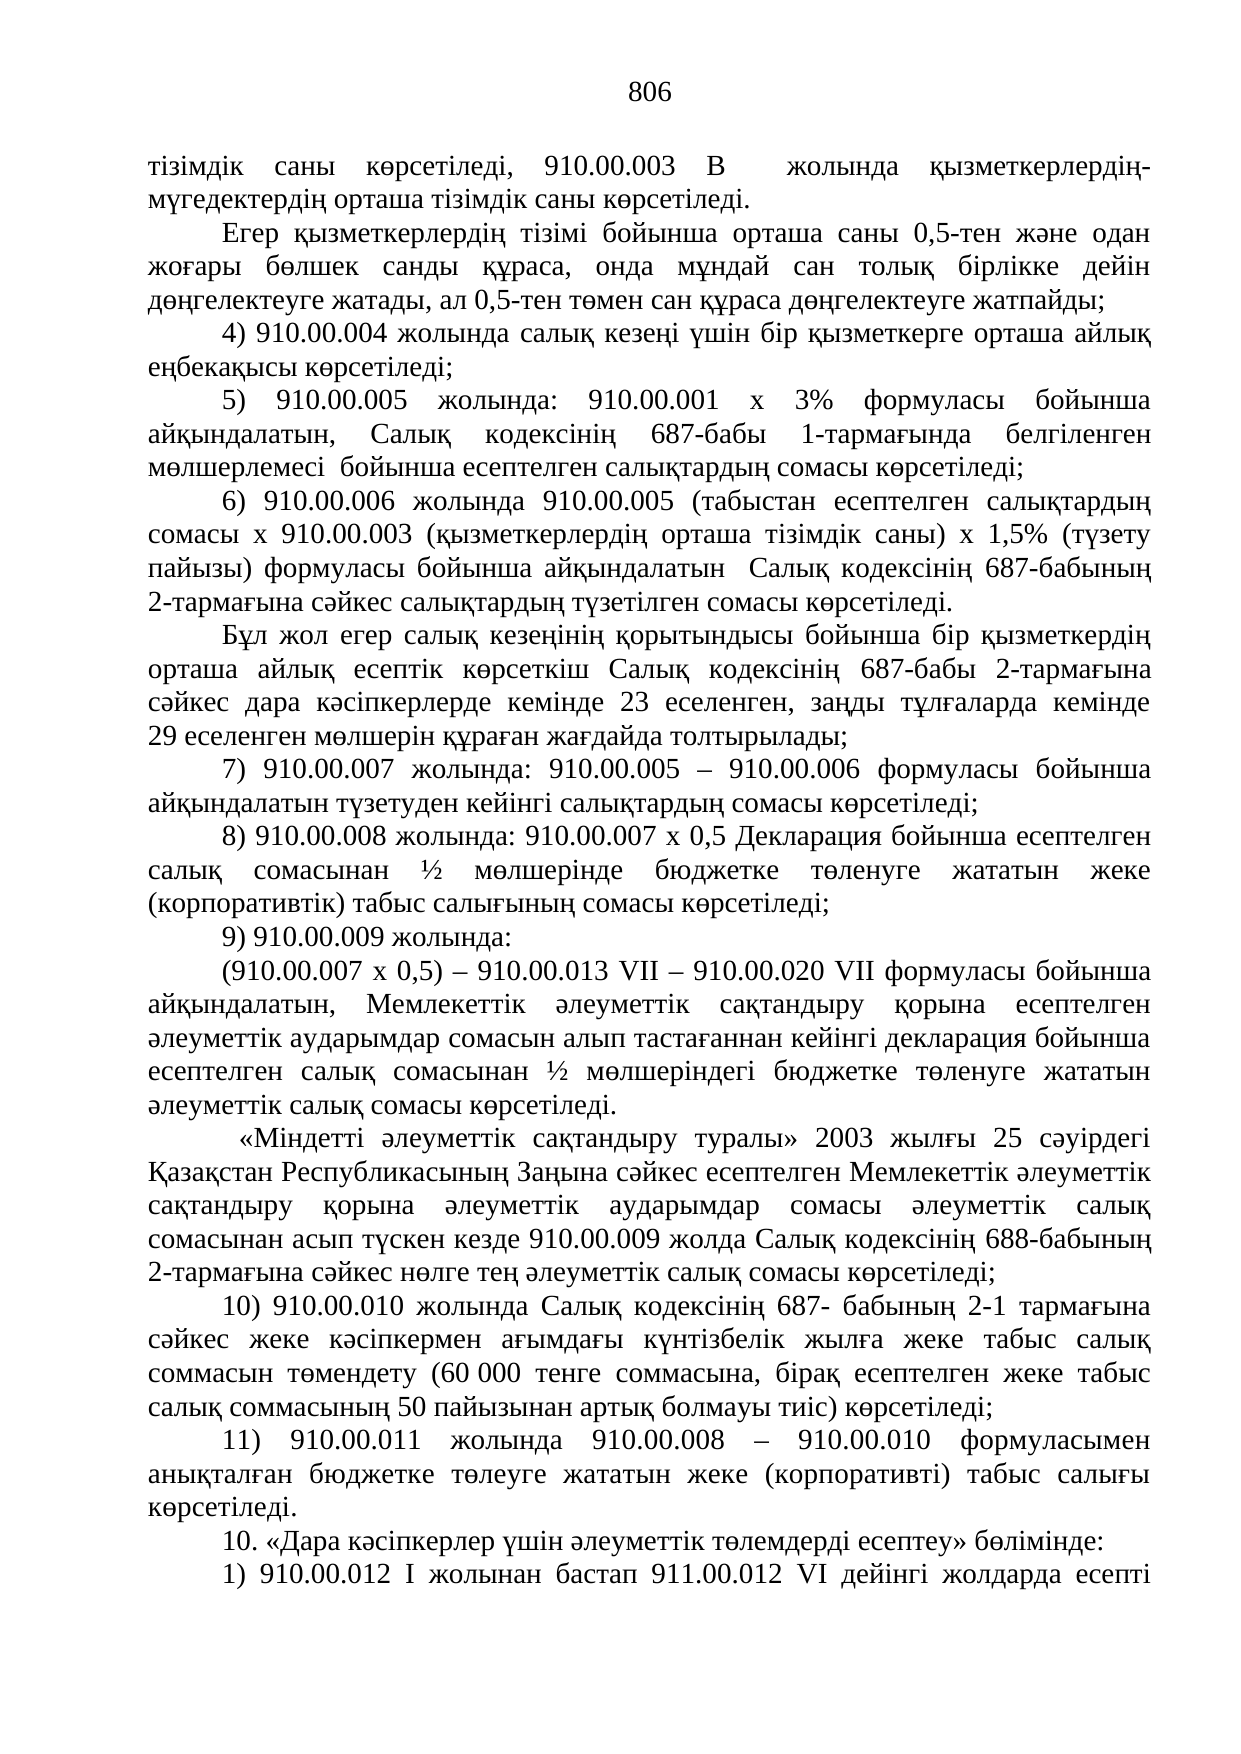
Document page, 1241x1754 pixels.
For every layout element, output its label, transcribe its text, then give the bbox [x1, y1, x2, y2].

text 11) 910.00.011 жолында 910.00.008 – 910.00.010 формуласымен анықталған бюджетке төлеуге жататын жеке (корпоративті) табыс салығы көрсетіледі. [148, 1422, 1152, 1523]
text «Міндетті әлеуметтік сақтандыру туралы» 2003 жылғы 25 сәуірдегі Қазақстан Республикасының Заңына сәйкес есептелген Мемлекеттік әлеуметтік сақтандыру қорына әлеуметтік аударымдар сомасы әлеуметтік салық сомасынан асып түскен кезде 910.00.009 жолда Салық кодексінің 688-бабының 2-тармағына сәйкес нөлге тең әлеуметтік салық сомасы көрсетіледі; [148, 1120, 1152, 1288]
text Егер қызметкерлердің тізімі бойынша орташа саны 0,5-тен және одан жоғары бөлшек санды құраса, онда мұндай сан толық бірлікке дейін дөңгелектеуге жатады, ал 0,5-тен төмен сан құраса дөңгелектеуге жатпайды; [148, 215, 1152, 315]
text 9) 910.00.009 жолында: [148, 919, 1152, 953]
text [148, 1556, 1152, 1590]
text 10) 910.00.010 жолында Салық кодексінің 687- бабының 2-1 тармағына сәйкес жеке кәсіпкермен ағымдағы күнтізбелік жылға жеке табыс салық соммасын төмендету (60 000 тенге соммасына, бірақ есептелген жеке табыс салық соммасының 50 пайызынан артық болмауы тиіс) көрсетіледі; [148, 1288, 1152, 1422]
text 10. «Дара кәсіпкерлер үшін әлеуметтік төлемдерді есептеу» бөлімінде: [148, 1523, 1152, 1556]
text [148, 148, 1152, 215]
text 8) 910.00.008 жолында: 910.00.007 х 0,5 Декларация бойынша есептелген салық сомасынан ½ мөлшерінде бюджетке төленуге жататын жеке (корпоративтік) табыс салығының сомасы көрсетіледі; [148, 818, 1152, 919]
text 5) 910.00.005 жолында: 910.00.001 х 3% формуласы бойынша айқындалатын, Салық кодексінің 687-бабы 1-тармағында белгіленген мөлшерлемесі бойынша есептелген салықтардың сомасы көрсетіледі; [148, 382, 1152, 483]
text Бұл жол егер салық кезеңінің қорытындысы бойынша бір қызметкердің орташа айлық есептік көрсеткіш Салық кодексінің 687-бабы 2-тармағына сәйкес дара кәсіпкерлерде кемінде 23 еселенген, заңды тұлғаларда кемінде 29 еселенген мөлшерін құраған жағдайда толтырылады; [148, 617, 1152, 751]
text 6) 910.00.006 жолында 910.00.005 (табыстан есептелген салықтардың сомасы х 910.00.003 (қызметкерлердің орташа тізімдік саны) х 1,5% (түзету пайызы) формуласы бойынша айқындалатын Салық кодексінің 687-бабының 2-тармағына сәйкес салықтардың түзетілген сомасы көрсетіледі. [148, 483, 1152, 617]
text 7) 910.00.007 жолында: 910.00.005 – 910.00.006 формуласы бойынша айқындалатын түзетуден кейінгі салықтардың сомасы көрсетіледі; [148, 751, 1152, 818]
text 4) 910.00.004 жолында салық кезеңі үшін бір қызметкерге орташа айлық еңбекақысы көрсетіледі; [148, 315, 1152, 382]
text (910.00.007 х 0,5) – 910.00.013 VII – 910.00.020 VII формуласы бойынша айқындалатын, Мемлекеттік әлеуметтік сақтандыру қорына есептелген әлеуметтік аударымдар сомасын алып тастағаннан кейінгі декларация бойынша есептелген салық сомасынан ½ мөлшеріндегі бюджетке төленуге жататын әлеуметтік салық сомасы көрсетіледі. [148, 953, 1152, 1120]
